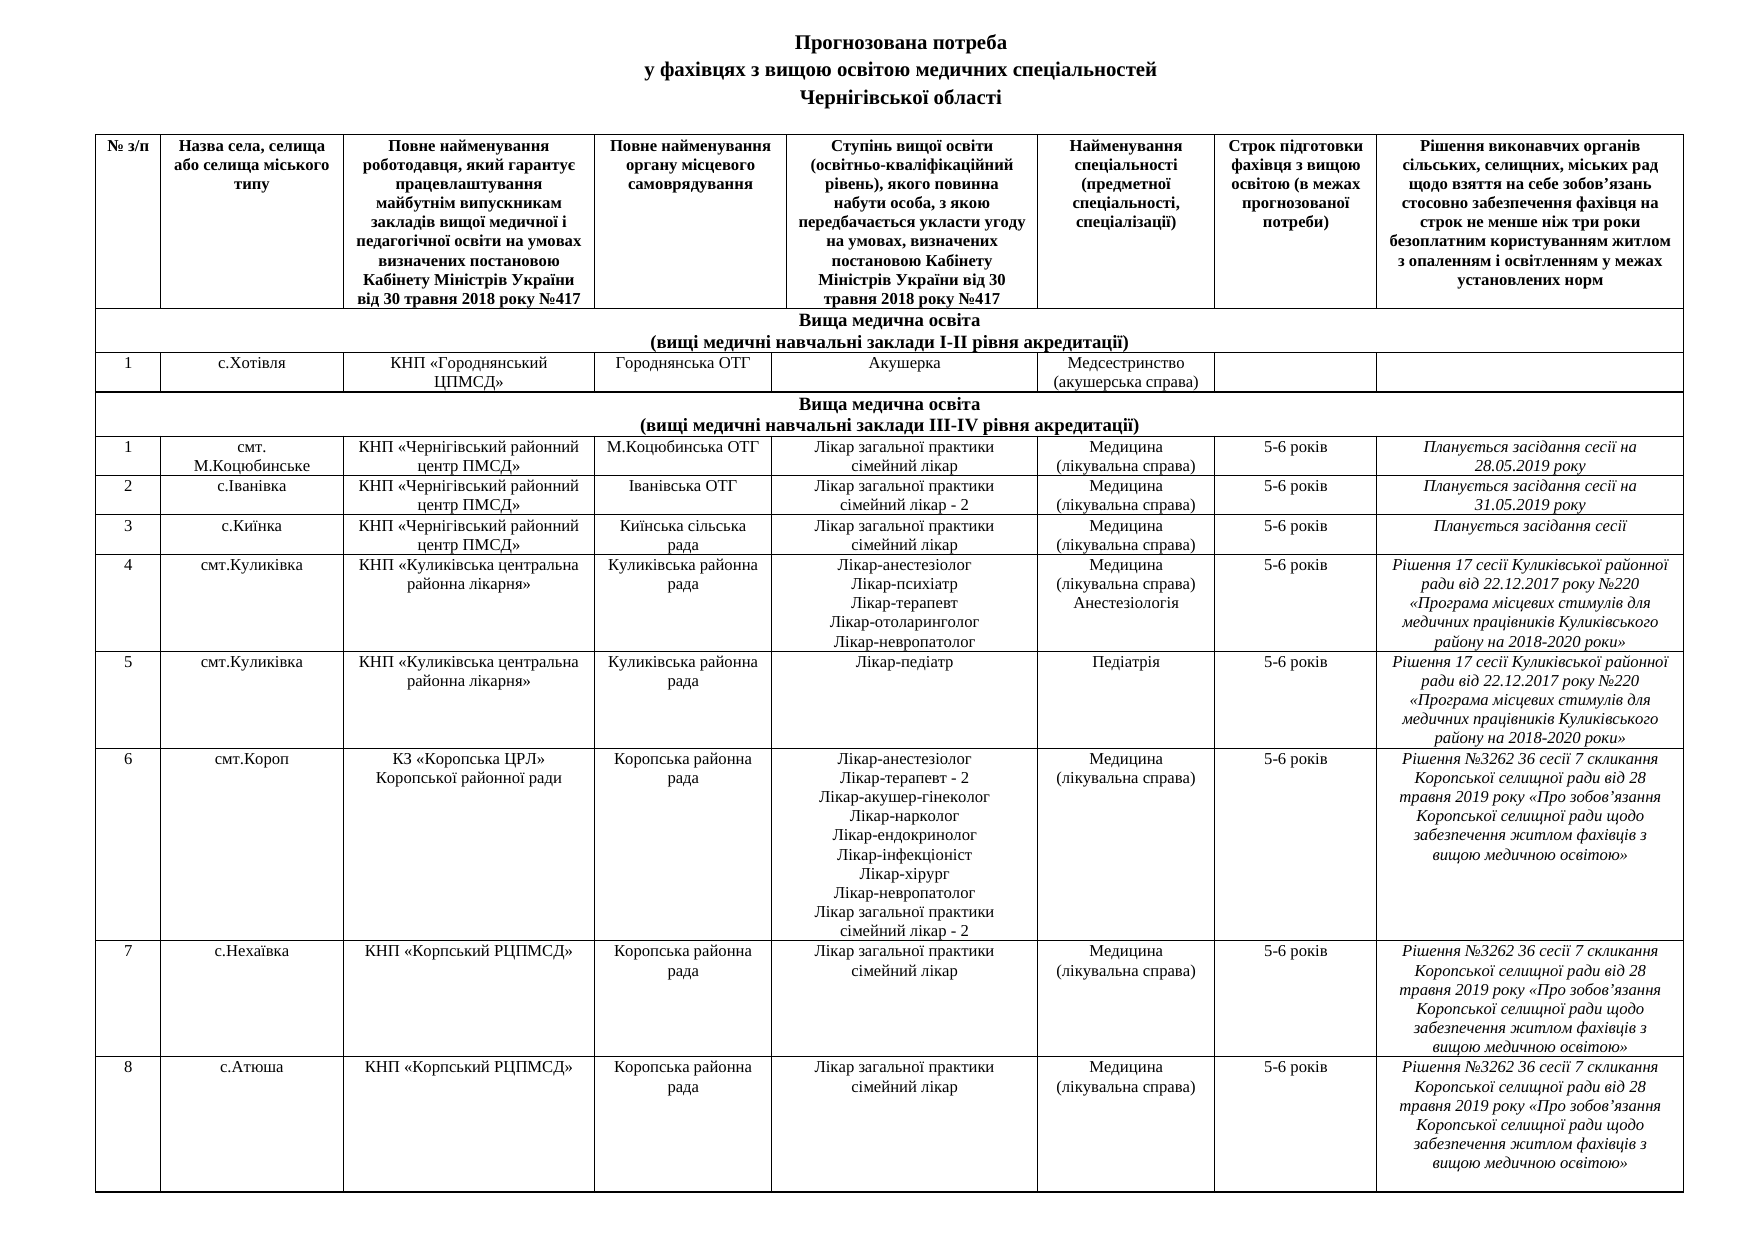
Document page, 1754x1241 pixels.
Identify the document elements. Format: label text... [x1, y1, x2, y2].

table_cell [1215, 353, 1376, 391]
text Чернігівської області [118, 85, 1683, 109]
table_cell Планується засідання сесії [1377, 515, 1683, 554]
table_cell КЗ «Коропська ЦРЛ» Коропської районної ради [344, 749, 594, 940]
table_cell 5-6 років [1215, 437, 1376, 475]
table_header Строк підготовки фахівця з вищою освітою (в межах прогнозованої потреби) [1215, 135, 1376, 308]
table_cell 7 [96, 941, 160, 1056]
table_cell 5-6 років [1215, 941, 1376, 1056]
table_cell с.Нехаївка [161, 941, 343, 1056]
table_cell Вища медична освіта (вищі медичні навчальні заклади І-ІІ рівня акредитації) [96, 309, 1683, 352]
table_cell смт.Короп [161, 749, 343, 940]
table_cell 2 [96, 476, 160, 514]
table_cell М.Коцюбинська ОТГ [595, 437, 771, 475]
table_cell Лікар загальної практики сімейний лікар [772, 437, 1037, 475]
table_cell 1 [96, 437, 160, 475]
table_cell Медицина (лікувальна справа) [1038, 476, 1214, 514]
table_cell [344, 1057, 594, 1191]
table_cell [772, 1057, 1037, 1191]
table_cell 5-6 років [1215, 515, 1376, 554]
table_cell Акушерка [772, 353, 1037, 391]
table_cell Лікар загальної практики сімейний лікар [772, 941, 1037, 1056]
table_cell Рішення 17 сесії Куликівської районної ради від 22.12.2017 року №220 «Програма місцевих стимулів для медичних працівників Куликівського району на 2018-2020 роки» [1377, 555, 1683, 651]
table_cell Медицина (лікувальна справа) [1038, 437, 1214, 475]
table_cell Рішення №3262 36 сесії 7 скликання Коропської селищної ради від 28 травня 2019 року «Про зобов’язання Коропської селищної ради щодо забезпечення житлом фахівців з вищою медичною освітою» [1377, 749, 1683, 940]
table_cell [1377, 353, 1683, 391]
table_cell Куликівська районна рада [595, 555, 771, 651]
table_cell 5-6 років [1215, 476, 1376, 514]
table_cell Лікар-анестезіолог Лікар-психіатр Лікар-терапевт Лікар-отоларинголог Лікар-невропатолог [772, 555, 1037, 651]
table_cell Медсестринство (акушерська справа) [1038, 353, 1214, 391]
table_cell 3 [96, 515, 160, 554]
table_header Найменування спеціальності (предметної спеціальності, спеціалізації) [1038, 135, 1214, 308]
table_cell 5-6 років [1215, 652, 1376, 747]
text Прогнозована потреба [118, 29, 1683, 54]
table_cell Коропська районна рада [595, 1057, 771, 1191]
table_header Повне найменування роботодавця, який гарантує працевлаштування майбутнім випускникам закладів вищої медичної і педагогічної освіти на умовах визначених постановою Кабінету Міністрів України від 30 травня 2018 року №417 [344, 135, 594, 308]
table_cell с.Атюша [161, 1057, 343, 1191]
table_cell КНП «Корпський РЦПМСД» [344, 941, 594, 1056]
table_header Повне найменування органу місцевого самоврядування [595, 135, 786, 308]
table_cell 5 [96, 652, 160, 747]
table_cell 4 [96, 555, 160, 651]
table_cell Коропська районна рада [595, 749, 771, 940]
table_cell 6 [96, 749, 160, 940]
table_cell Медицина (лікувальна справа) [1038, 749, 1214, 940]
table_cell Планується засідання сесії на 28.05.2019 року [1377, 437, 1683, 475]
table_cell Городнянська ОТГ [595, 353, 771, 391]
table_cell Киїнська сільська рада [595, 515, 771, 554]
table_header Назва села, селища або селища міського типу [161, 135, 343, 308]
table_cell с.Іванівка [161, 476, 343, 514]
table_cell 5-6 років [1215, 749, 1376, 940]
table_cell КНП «Чернігівський районний центр ПМСД» [344, 515, 594, 554]
table_cell Іванівська ОТГ [595, 476, 771, 514]
table_cell смт.Куликівка [161, 555, 343, 651]
table_cell КНП «Куликівська центральна районна лікарня» [344, 652, 594, 747]
table_cell с.Хотівля [161, 353, 343, 391]
table_cell КНП «Городнянський ЦПМСД» [344, 353, 594, 391]
text у фахівцях з вищою освітою медичних спеціальностей [118, 57, 1683, 81]
table_cell Коропська районна рада [595, 941, 771, 1056]
table_cell Рішення №3262 36 сесії 7 скликання Коропської селищної ради від 28 травня 2019 року «Про зобов’язання Коропської селищної ради щодо забезпечення житлом фахівців з вищою медичною освітою» [1377, 941, 1683, 1056]
table_cell Лікар-анестезіолог Лікар-терапевт - 2 Лікар-акушер-гінеколог Лікар-нарколог Лікар-ендокринолог Лікар-інфекціоніст Лікар-хірург Лікар-невропатолог Лікар загальної практики сімейний лікар - 2 [772, 749, 1037, 940]
table_cell КНП «Куликівська центральна районна лікарня» [344, 555, 594, 651]
table_header Ступінь вищої освіти (освітньо-кваліфікаційний рівень), якого повинна набути особа, з якою передбачається укласти угоду на умовах, визначених постановою Кабінету Міністрів України від 30 травня 2018 року №417 [787, 135, 1037, 308]
table_cell Лікар загальної практики сімейний лікар [772, 515, 1037, 554]
table_cell смт. М.Коцюбинське [161, 437, 343, 475]
table_cell КНП «Чернігівський районний центр ПМСД» [344, 476, 594, 514]
table_cell Лікар загальної практики сімейний лікар - 2 [772, 476, 1037, 514]
table_header № з/п [96, 135, 160, 308]
table_cell Рішення №3262 36 сесії 7 скликання Коропської селищної ради від 28 травня 2019 року «Про зобов’язання Коропської селищної ради щодо забезпечення житлом фахівців з вищою медичною освітою» [1377, 1057, 1683, 1191]
table_cell Лікар-педіатр [772, 652, 1037, 747]
table_cell Рішення 17 сесії Куликівської районної ради від 22.12.2017 року №220 «Програма місцевих стимулів для медичних працівників Куликівського району на 2018-2020 роки» [1377, 652, 1683, 747]
table_cell с.Киїнка [161, 515, 343, 554]
table_cell Медицина (лікувальна справа) [1038, 941, 1214, 1056]
table_cell Планується засідання сесії на 31.05.2019 року [1377, 476, 1683, 514]
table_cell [1038, 1057, 1214, 1191]
table_cell Куликівська районна рада [595, 652, 771, 747]
table_cell смт.Куликівка [161, 652, 343, 747]
table_cell 8 [96, 1057, 160, 1191]
table_cell 5-6 років [1215, 555, 1376, 651]
table_cell Медицина (лікувальна справа) [1038, 515, 1214, 554]
table_cell Вища медична освіта (вищі медичні навчальні заклади ІІІ-ІV рівня акредитації) [96, 393, 1683, 436]
table_cell 1 [96, 353, 160, 391]
table_header Рішення виконавчих органів сільських, селищних, міських рад щодо взяття на себе зобов’язань стосовно забезпечення фахівця на строк не менше ніж три роки безоплатним користуванням житлом з опаленням і освітленням у межах установлених норм [1377, 135, 1683, 308]
table_cell Педіатрія [1038, 652, 1214, 747]
table_cell Медицина (лікувальна справа) Анестезіологія [1038, 555, 1214, 651]
table_cell КНП «Чернігівський районний центр ПМСД» [344, 437, 594, 475]
table_cell 5-6 років [1215, 1057, 1376, 1191]
